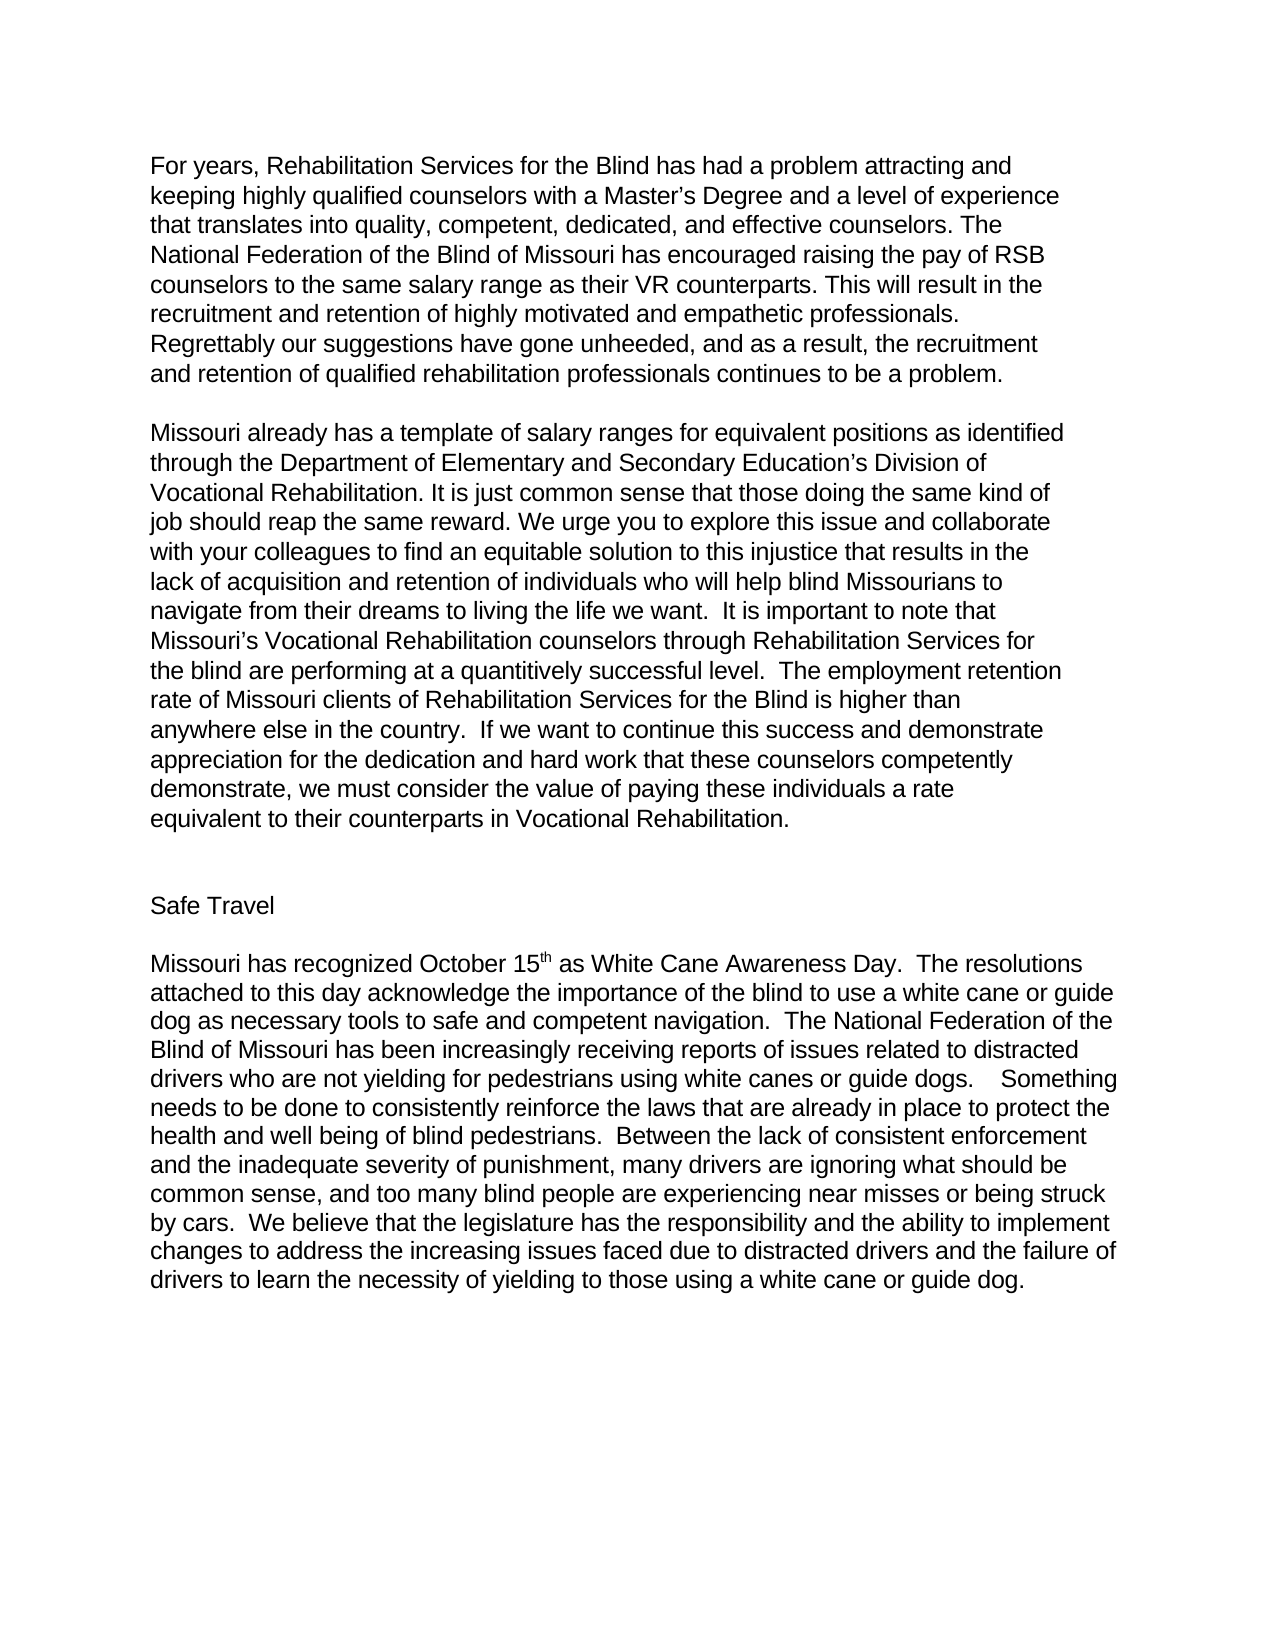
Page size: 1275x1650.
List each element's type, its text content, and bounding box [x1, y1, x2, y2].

text For years, Rehabilitation Services for the Blind has had a problem attracting and keeping highly qualified counselors with a Master’s Degree and a level of experience that translates into quality, competent, dedicated, and effective counselors. The National Federation of the Blind of Missouri has encouraged raising the pay of RSB counselors to the same salary range as their VR counterparts. This will result in the recruitment and retention of highly motivated and empathetic professionals. Regrettably our suggestions have gone unheeded, and as a result, the recruitment and retention of qualified rehabilitation professionals continues to be a problem. [150, 150, 1066, 387]
text Missouri already has a template of salary ranges for equivalent positions as identified through the Department of Elementary and Secondary Education’s Division of Vocational Rehabilitation. It is just common sense that those doing the same kind of job should reap the same reward. We urge you to explore this issue and collaborate with your colleagues to find an equitable solution to this injustice that results in the lack of acquisition and retention of individuals who will help blind Missourians to navigate from their dreams to living the life we want. It is important to note that Missouri’s Vocational Rehabilitation counselors through Rehabilitation Services for the blind are performing at a quantitively successful level. The employment retention rate of Missouri clients of Rehabilitation Services for the Blind is higher than anywhere else in the country. If we want to continue this success and demonstrate appreciation for the dedication and hard work that these counselors competently demonstrate, we must consider the value of paying these individuals a rate equivalent to their counterparts in Vocational Rehabilitation. [150, 417, 1066, 833]
text Safe Travel [150, 891, 1125, 920]
text Missouri has recognized October 15th as White Cane Awareness Day. The resolutions attached to this day acknowledge the importance of the blind to use a white cane or guide dog as necessary tools to safe and competent navigation. The National Federation of the Blind of Missouri has been increasingly receiving reports of issues related to distracted drivers who are not yielding for pedestrians using white canes or guide dogs. Something needs to be done to consistently reinforce the laws that are already in place to protect the health and well being of blind pedestrians. Between the lack of consistent enforcement and the inadequate severity of punishment, many drivers are ignoring what should be common sense, and too many blind people are experiencing near misses or being struck by cars. We believe that the legislature has the responsibility and the ability to implement changes to address the increasing issues faced due to distracted drivers and the failure of drivers to learn the necessity of yielding to those using a white cane or guide dog. [150, 949, 1125, 1294]
